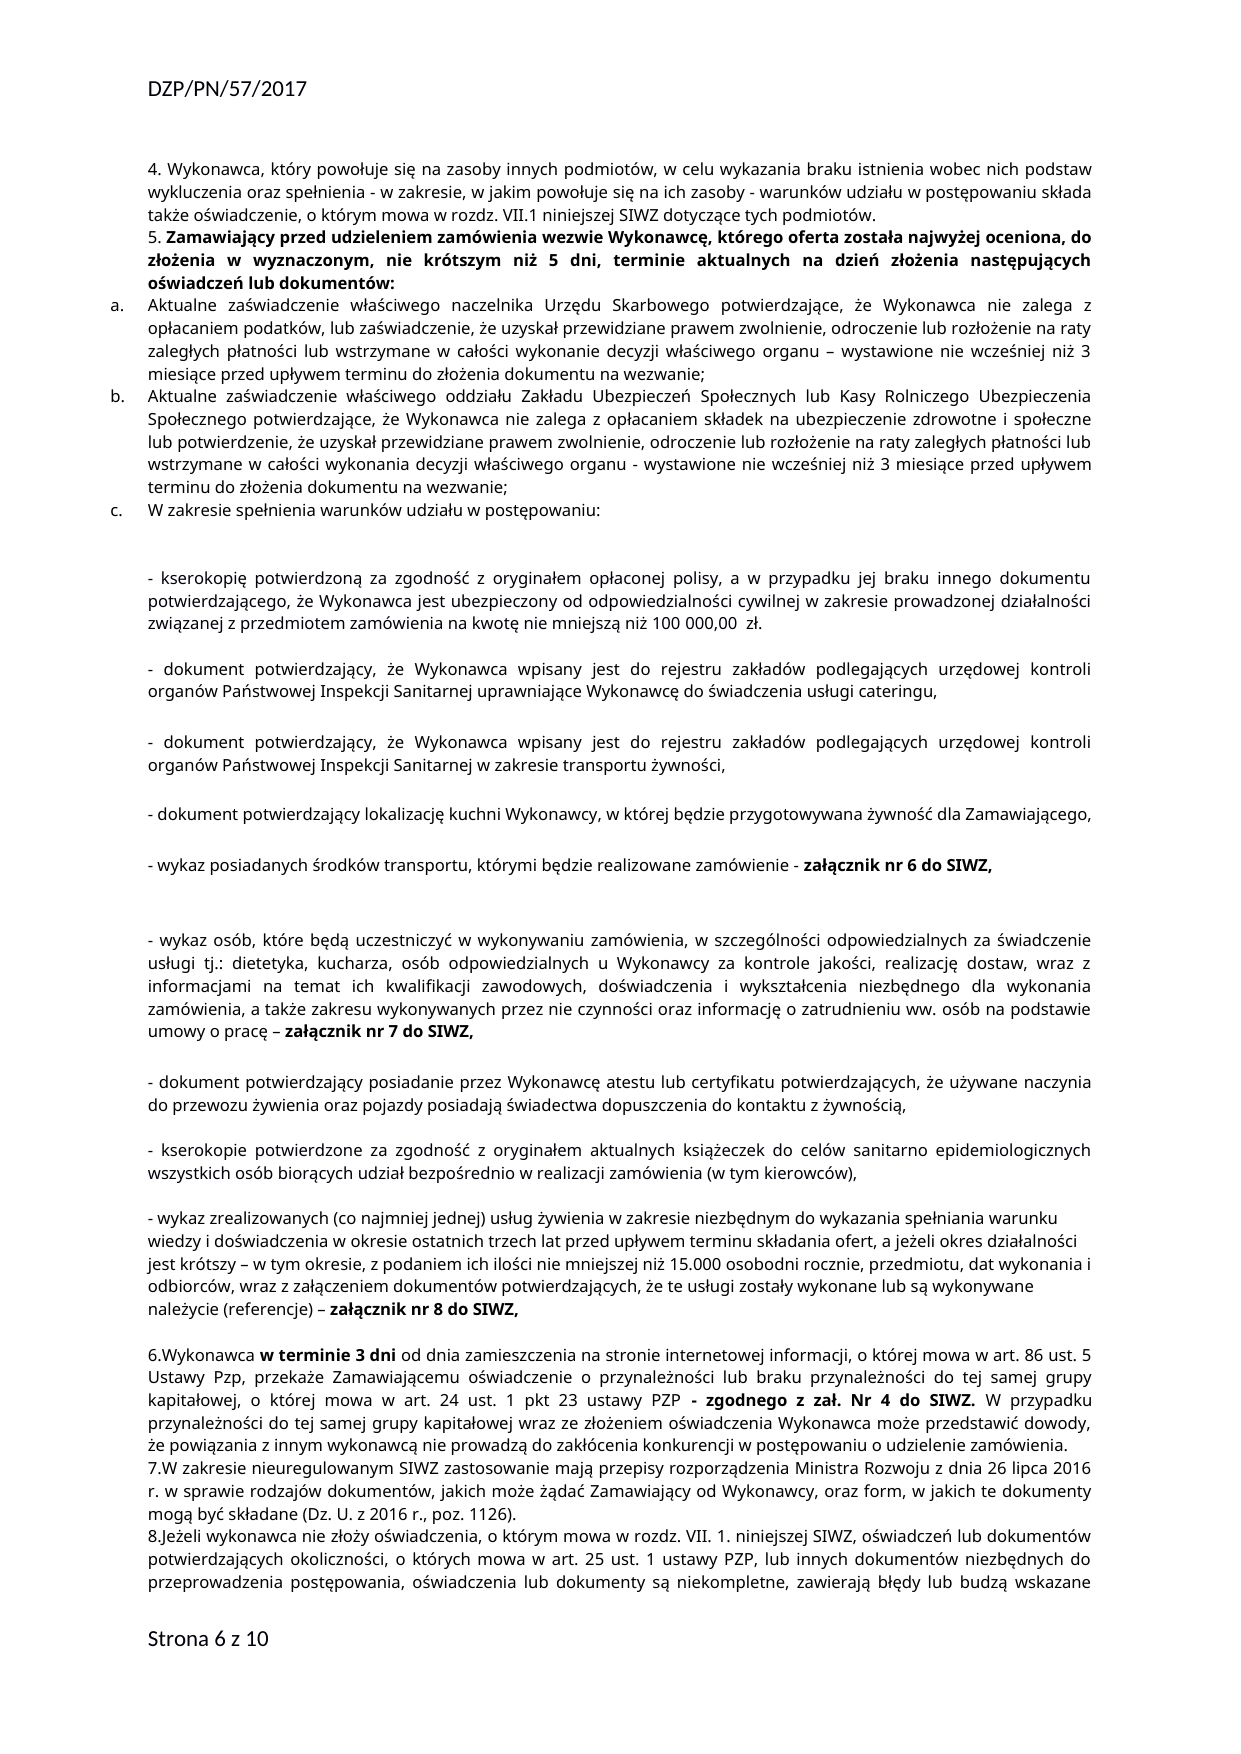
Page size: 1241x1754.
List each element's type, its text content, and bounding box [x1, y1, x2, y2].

subtitle - wykaz posiadanych środków transportu, którymi będzie realizowane zamówienie - załącznik nr 6 do SIWZ, [148, 853, 1093, 876]
text - kserokopie potwierdzone za zgodność z oryginałem aktualnych książeczek do celów sanitarno epidemiologicznych wszystkich osób biorących udział bezpośrednio w realizacji zamówienia (w tym kierowców), [148, 1139, 1093, 1184]
text 4. Wykonawca, który powołuje się na zasoby innych podmiotów, w celu wykazania braku istnienia wobec nich podstaw wykluczenia oraz spełnienia - w zakresie, w jakim powołuje się na ich zasoby - warunków udziału w postępowaniu składa także oświadczenie, o którym mowa w rozdz. VII.1 niniejszej SIWZ dotyczące tych podmiotów. [148, 158, 1093, 226]
subtitle - dokument potwierdzający posiadanie przez Wykonawcę atestu lub certyfikatu potwierdzających, że używane naczynia do przewozu żywienia oraz pojazdy posiadają świadectwa dopuszczenia do kontaktu z żywnością, [148, 1071, 1093, 1116]
text 6.Wykonawca w terminie 3 dni od dnia zamieszczenia na stronie internetowej informacji, o której mowa w art. 86 ust. 5 Ustawy Pzp, przekaże Zamawiającemu oświadczenie o przynależności lub braku przynależności do tej samej grupy kapitałowej, o której mowa w art. 24 ust. 1 pkt 23 ustawy PZP - zgodnego z zał. Nr 4 do SIWZ. W przypadku przynależności do tej samej grupy kapitałowej wraz ze złożeniem oświadczenia Wykonawca może przedstawić dowody, że powiązania z innym wykonawcą nie prowadzą do zakłócenia konkurencji w postępowaniu o udzielenie zamówienia. [148, 1343, 1093, 1457]
list Aktualne zaświadczenie właściwego naczelnika Urzędu Skarbowego potwierdzające, że Wykonawca nie zalega z opłacaniem podatków, lub zaświadczenie, że uzyskał przewidziane prawem zwolnienie, odroczenie lub rozłożenie na raty zaległych płatności lub wstrzymane w całości wykonanie decyzji właściwego organu – wystawione nie wcześniej niż 3 miesiące przed upływem terminu do złożenia dokumentu na wezwanie; [110, 294, 1093, 385]
subtitle - wykaz osób, które będą uczestniczyć w wykonywaniu zamówienia, w szczególności odpowiedzialnych za świadczenie usługi tj.: dietetyka, kucharza, osób odpowiedzialnych u Wykonawcy za kontrole jakości, realizację dostaw, wraz z informacjami na temat ich kwalifikacji zawodowych, doświadczenia i wykształcenia niezbędnego dla wykonania zamówienia, a także zakresu wykonywanych przez nie czynności oraz informację o zatrudnieniu ww. osób na podstawie umowy o pracę – załącznik nr 7 do SIWZ, [148, 929, 1093, 1043]
list W zakresie spełnienia warunków udziału w postępowaniu: [110, 498, 1093, 521]
subtitle - kserokopię potwierdzoną za zgodność z oryginałem opłaconej polisy, a w przypadku jej braku innego dokumentu potwierdzającego, że Wykonawca jest ubezpieczony od odpowiedzialności cywilnej w zakresie prowadzonej działalności związanej z przedmiotem zamówienia na kwotę nie mniejszą niż 100 000,00 zł. [148, 567, 1093, 635]
subtitle - dokument potwierdzający lokalizację kuchni Wykonawcy, w której będzie przygotowywana żywność dla Zamawiającego, [148, 803, 1093, 825]
text 5. Zamawiający przed udzieleniem zamówienia wezwie Wykonawcę, którego oferta została najwyżej oceniona, do złożenia w wyznaczonym, nie krótszym niż 5 dni, terminie aktualnych na dzień złożenia następujących oświadczeń lub dokumentów: [148, 226, 1093, 294]
subtitle - wykaz zrealizowanych (co najmniej jednej) usług żywienia w zakresie niezbędnym do wykazania spełniania warunku wiedzy i doświadczenia w okresie ostatnich trzech lat przed upływem terminu składania ofert, a jeżeli okres działalności jest krótszy – w tym okresie, z podaniem ich ilości nie mniejszej niż 15.000 osobodni rocznie, przedmiotu, dat wykonania i odbiorców, wraz z załączeniem dokumentów potwierdzających, że te usługi zostały wykonane lub są wykonywane należycie (referencje) – załącznik nr 8 do SIWZ, [148, 1207, 1093, 1320]
subtitle - dokument potwierdzający, że Wykonawca wpisany jest do rejestru zakładów podlegających urzędowej kontroli organów Państwowej Inspekcji Sanitarnej w zakresie transportu żywności, [148, 731, 1093, 776]
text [148, 1525, 1093, 1593]
list Aktualne zaświadczenie właściwego oddziału Zakładu Ubezpieczeń Społecznych lub Kasy Rolniczego Ubezpieczenia Społecznego potwierdzające, że Wykonawca nie zalega z opłacaniem składek na ubezpieczenie zdrowotne i społeczne lub potwierdzenie, że uzyskał przewidziane prawem zwolnienie, odroczenie lub rozłożenie na raty zaległych płatności lub wstrzymane w całości wykonania decyzji właściwego organu - wystawione nie wcześniej niż 3 miesiące przed upływem terminu do złożenia dokumentu na wezwanie; [110, 385, 1093, 498]
subtitle - dokument potwierdzający, że Wykonawca wpisany jest do rejestru zakładów podlegających urzędowej kontroli organów Państwowej Inspekcji Sanitarnej uprawniające Wykonawcę do świadczenia usługi cateringu, [148, 657, 1093, 703]
text 7.W zakresie nieuregulowanym SIWZ zastosowanie mają przepisy rozporządzenia Ministra Rozwoju z dnia 26 lipca 2016 r. w sprawie rodzajów dokumentów, jakich może żądać Zamawiający od Wykonawcy, oraz form, w jakich te dokumenty mogą być składane (Dz. U. z 2016 r., poz. 1126). [148, 1457, 1093, 1525]
